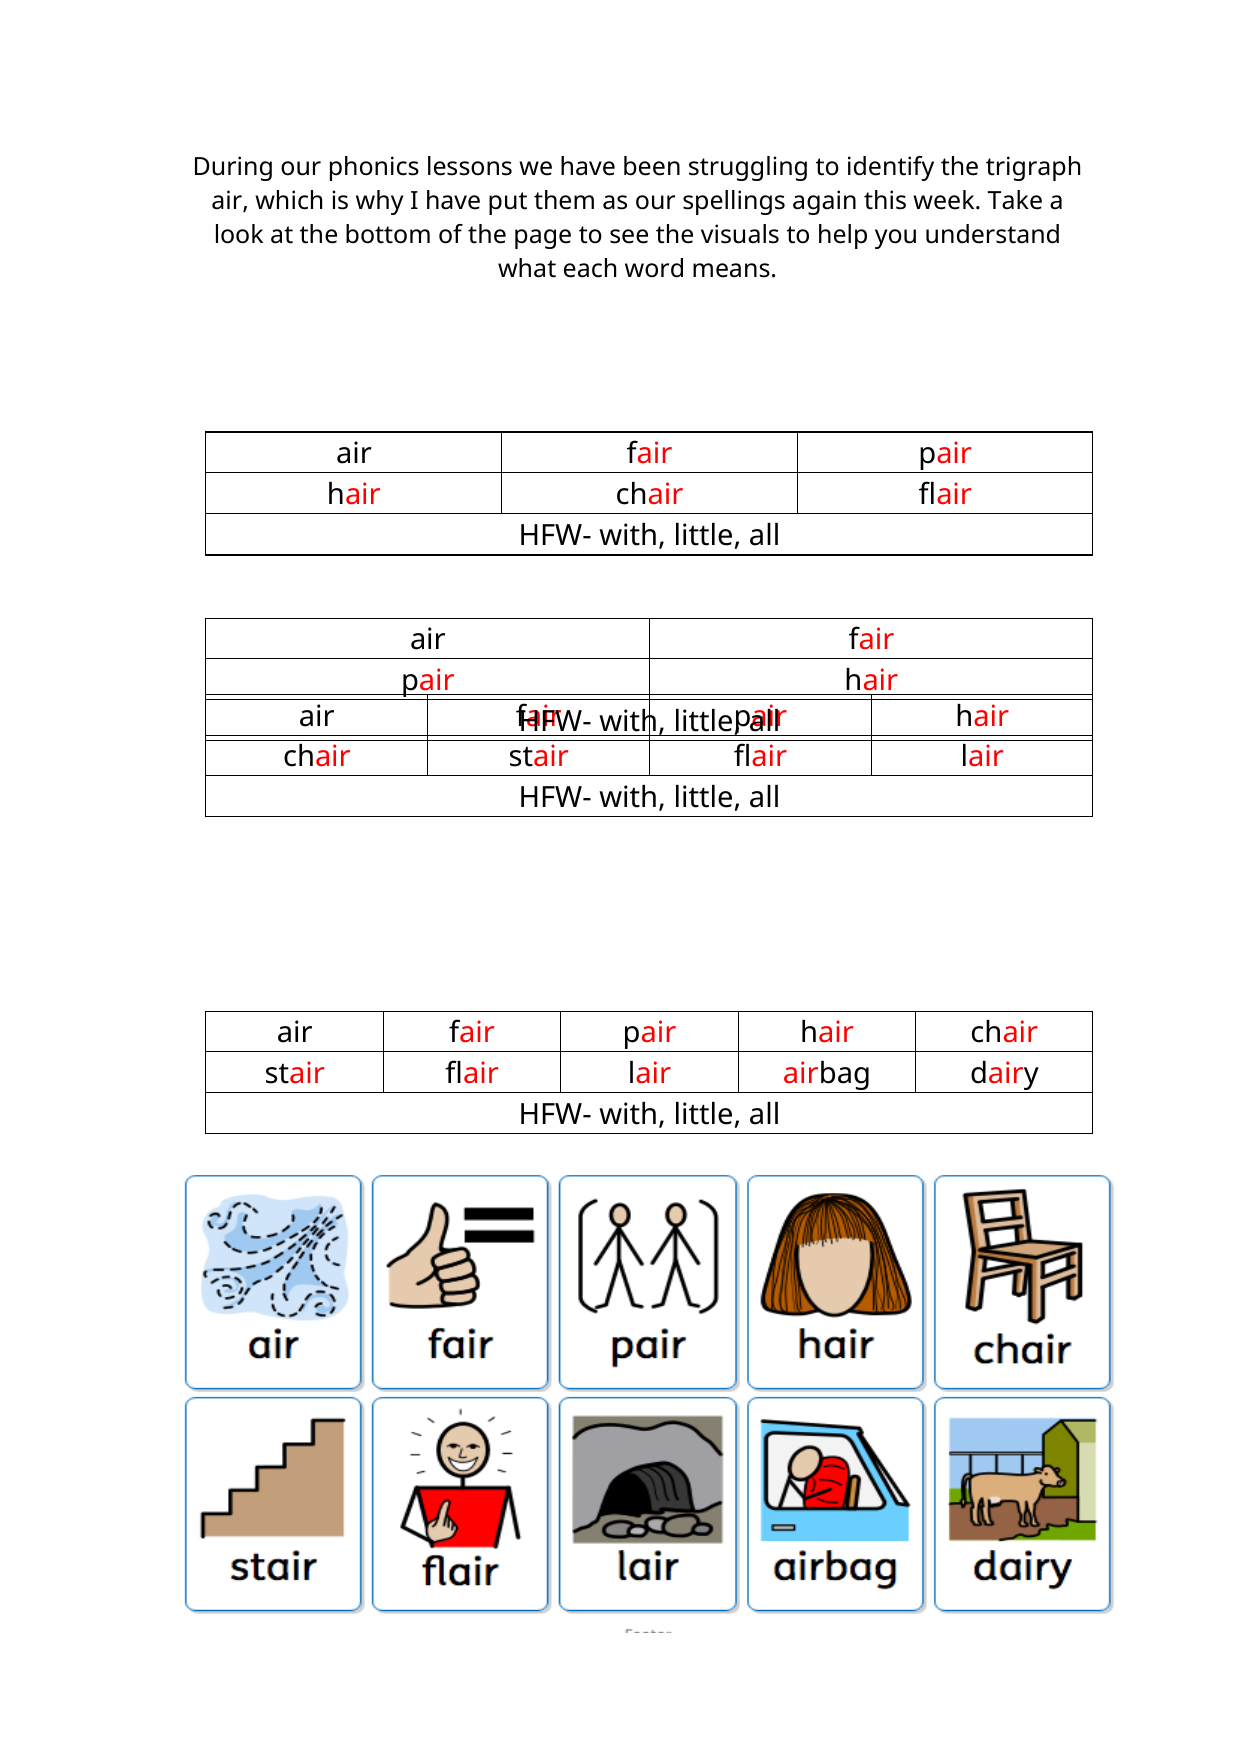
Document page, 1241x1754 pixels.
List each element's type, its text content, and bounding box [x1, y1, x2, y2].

table_cell lair [561, 1052, 738, 1092]
table_cell chair [206, 741, 427, 775]
table_header hair [739, 1012, 915, 1051]
table_header pair [798, 433, 1092, 472]
table_cell HFW- with, little, all [206, 1093, 1092, 1133]
picture [150, 1161, 1144, 1633]
table_header fair [502, 433, 797, 472]
table_cell stair [428, 741, 649, 775]
table_header air [206, 1012, 383, 1051]
table_cell HFW- with, little, all [206, 700, 1092, 740]
table_cell chair [502, 473, 797, 513]
table_cell dairy [916, 1052, 1092, 1092]
table_header air [206, 433, 501, 472]
table_cell hair [650, 659, 1092, 699]
table_cell stair [206, 1052, 383, 1092]
table_cell flair [798, 473, 1092, 513]
table_cell airbag [739, 1052, 915, 1092]
table_header fair [650, 619, 1092, 658]
table_cell flair [650, 741, 871, 775]
table_cell flair [384, 1052, 560, 1092]
table_header fair [384, 1012, 560, 1051]
table_header chair [916, 1012, 1092, 1051]
table_cell hair [206, 473, 501, 513]
table_header air [206, 619, 649, 658]
table_cell pair [206, 659, 649, 699]
table_cell HFW- with, little, all [206, 776, 1092, 816]
table_header pair [561, 1012, 738, 1051]
table_cell HFW- with, little, all [206, 514, 1092, 553]
table_cell lair [872, 741, 1092, 775]
